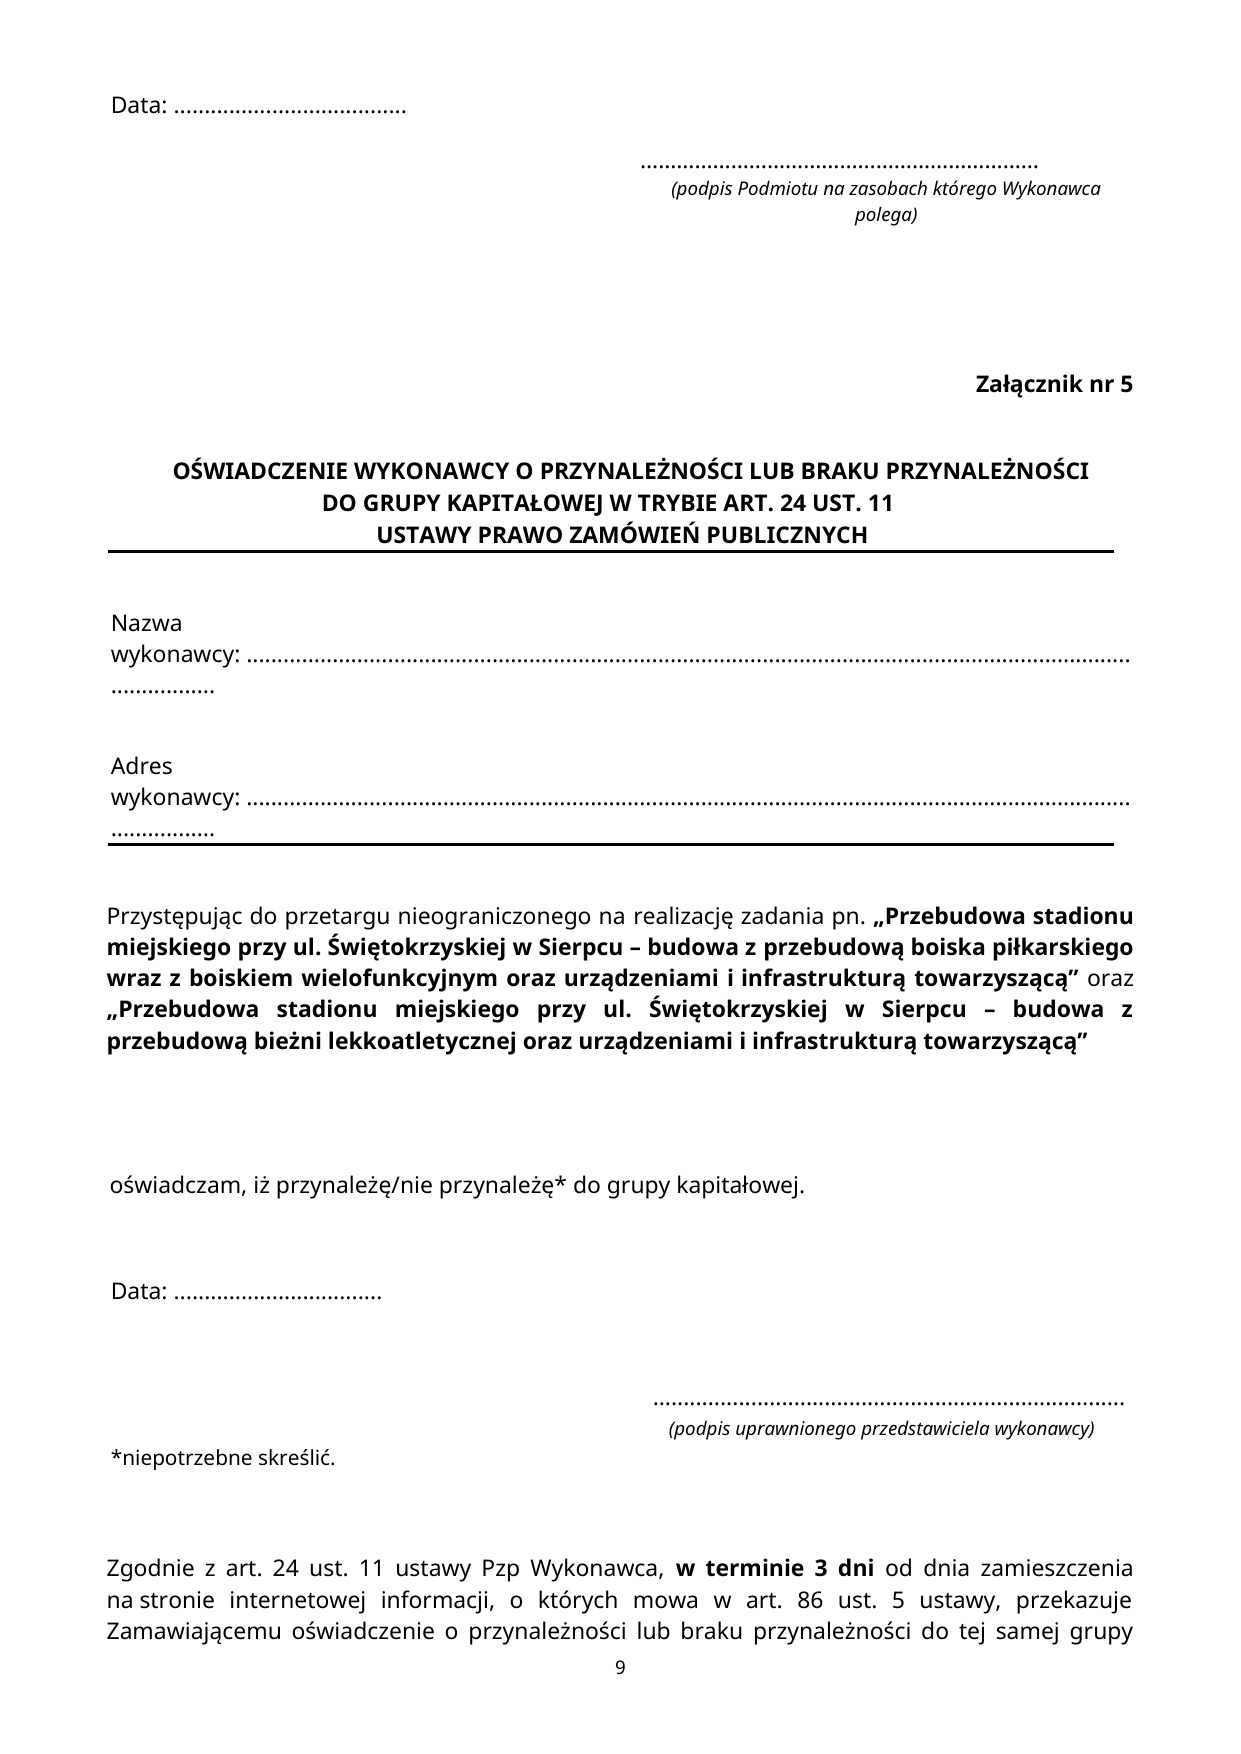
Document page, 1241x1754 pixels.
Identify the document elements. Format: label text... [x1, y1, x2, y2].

text Przystępując do przetargu nieograniczonego na realizację zadania pn. „Przebudowa stadionu miejskiego przy ul. Świętokrzyskiej w Sierpcu – budowa z przebudową boiska piłkarskiego wraz z boiskiem wielofunkcyjnym oraz urządzeniami i infrastrukturą towarzyszącą” oraz „Przebudowa stadionu miejskiego przy ul. Świętokrzyskiej w Sierpcu – budowa z przebudową bieżni lekkoatletycznej oraz urządzeniami i infrastrukturą towarzyszącą” [106, 899, 1134, 1056]
text Załącznik nr 5 [106, 368, 1133, 400]
text Data: ...................................... [111, 89, 1133, 120]
text *niepotrzebne skreślić. [111, 1443, 1133, 1472]
text DO GRUPY KAPITAŁOWEJ W TRYBIE ART. 24 UST. 11 [111, 487, 1105, 518]
text (podpis uprawnionego przedstawiciela wykonawcy) [623, 1415, 1125, 1441]
text (podpis Podmiotu na zasobach którego Wykonawca polega) [638, 175, 1134, 226]
text ………………………………………………………… [628, 144, 1133, 175]
text Nazwa wykonawcy: ................................................................................................................................................................. [111, 607, 1133, 700]
subtitle USTAWY PRAWO ZAMÓWIEŃ PUBLICZNYCH [152, 519, 1093, 550]
text Data: .................................. [111, 1275, 1133, 1306]
text oświadczam, iż przynależę/nie przynależę* do grupy kapitałowej. [109, 1169, 1133, 1200]
text OŚWIADCZENIE WYKONAWCY O PRZYNALEŻNOŚCI LUB BRAKU PRZYNALEŻNOŚCI [128, 455, 1133, 486]
text …......................…................................................. [623, 1381, 1125, 1412]
text Adres wykonawcy: ................................................................................................................................................................. [111, 750, 1133, 843]
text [106, 1552, 1134, 1646]
